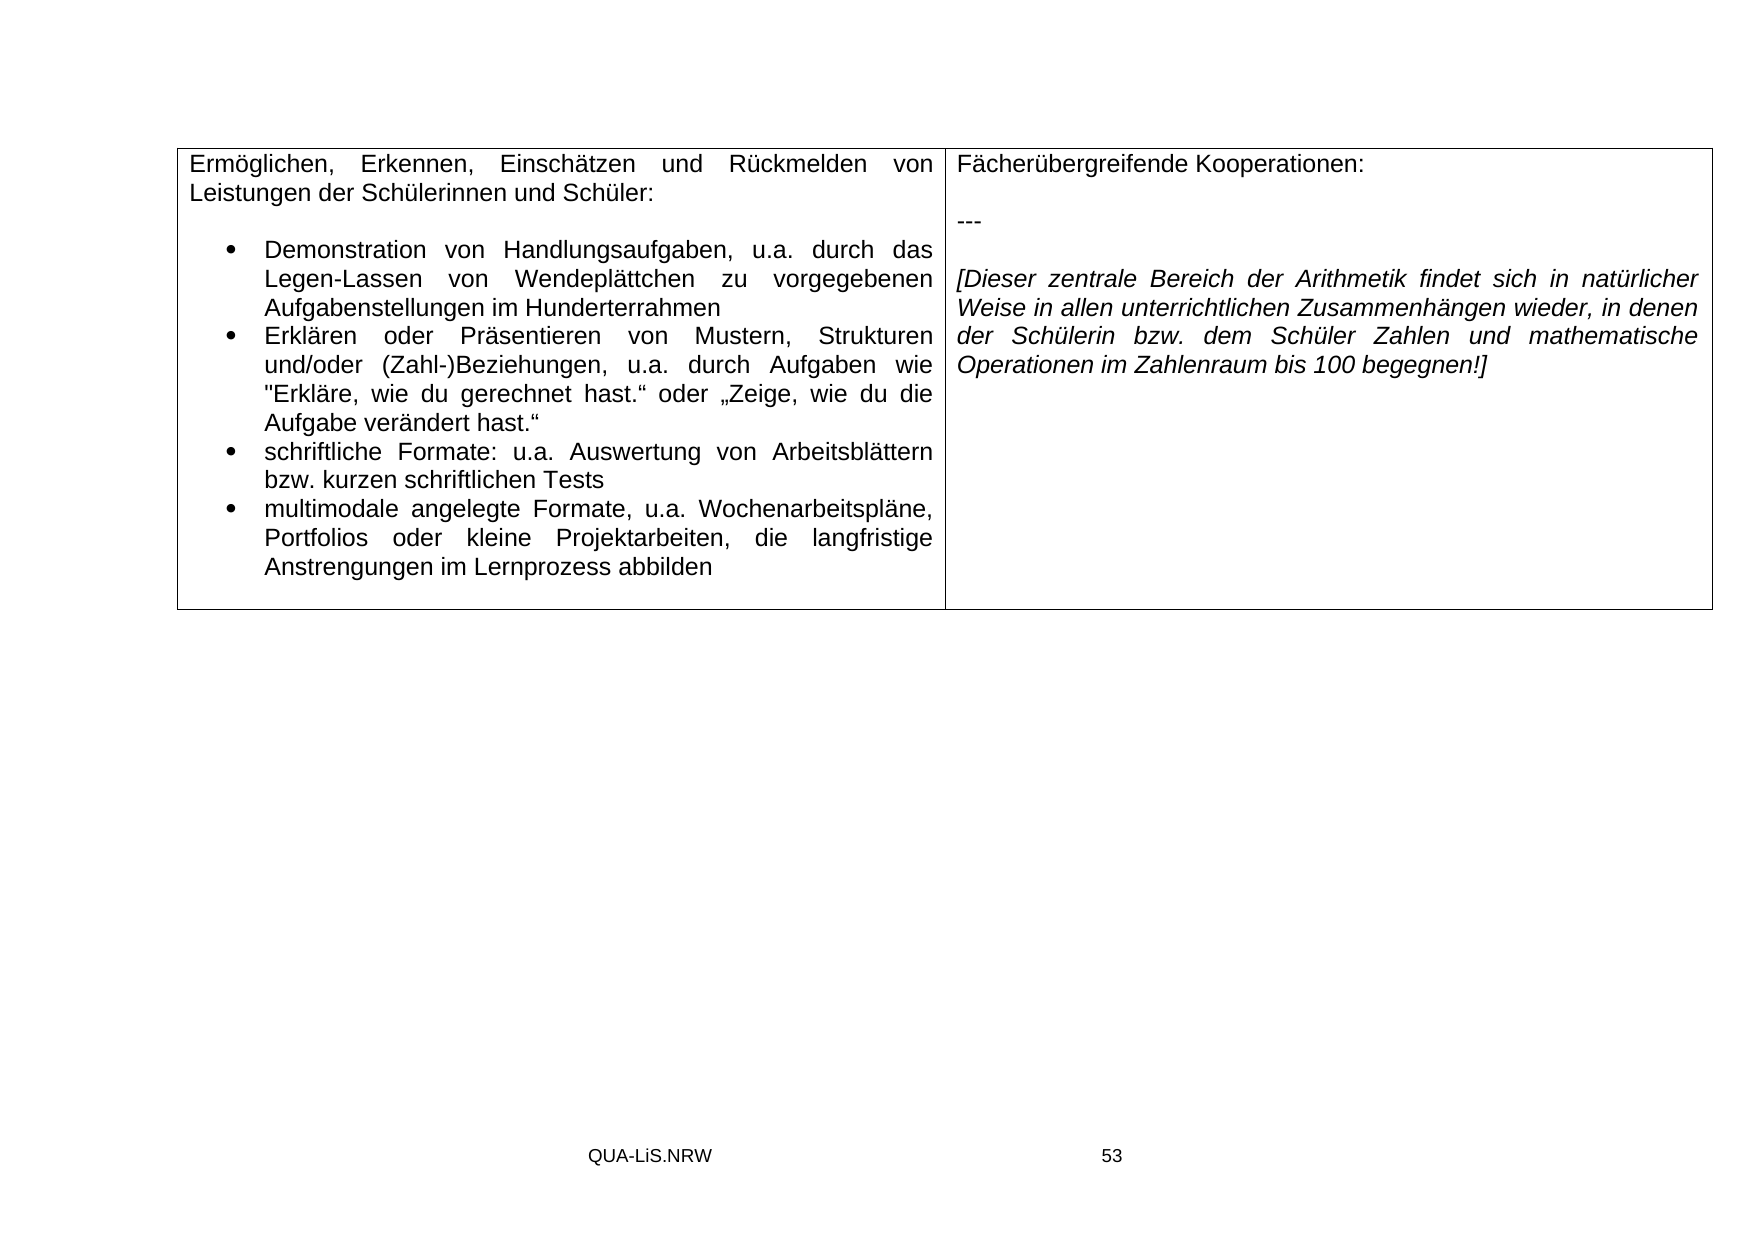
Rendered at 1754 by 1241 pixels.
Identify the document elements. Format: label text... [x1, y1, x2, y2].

table_header Ermöglichen, Erkennen, Einschätzen und Rückmelden von Leistungen der Schülerinnen und Schüler: Demonstration von Handlungsaufgaben, u.a. durch das Legen-Lassen von Wendeplättchen zu vorgegebenen Aufgabenstellungen im Hunderterrahmen Erklären oder Präsentieren von Mustern, Strukturen und/oder (Zahl-)Beziehungen, u.a. durch Aufgaben wie "Erkläre, wie du gerechnet hast.“ oder „Zeige, wie du die Aufgabe verändert hast.“ schriftliche Formate: u.a. Auswertung von Arbeitsblättern bzw. kurzen schriftlichen Tests multimodale angelegte Formate, u.a. Wochenarbeitspläne, Portfolios oder kleine Projektarbeiten, die langfristige Anstrengungen im Lernprozess abbilden [178, 149, 945, 609]
table_header Fächerübergreifende Kooperationen: --- [Dieser zentrale Bereich der Arithmetik findet sich in natürlicher Weise in allen unterrichtlichen Zusammenhängen wieder, in denen der Schülerin bzw. dem Schüler Zahlen und mathematische Operationen im Zahlenraum bis 100 begegnen!] [946, 149, 1712, 609]
